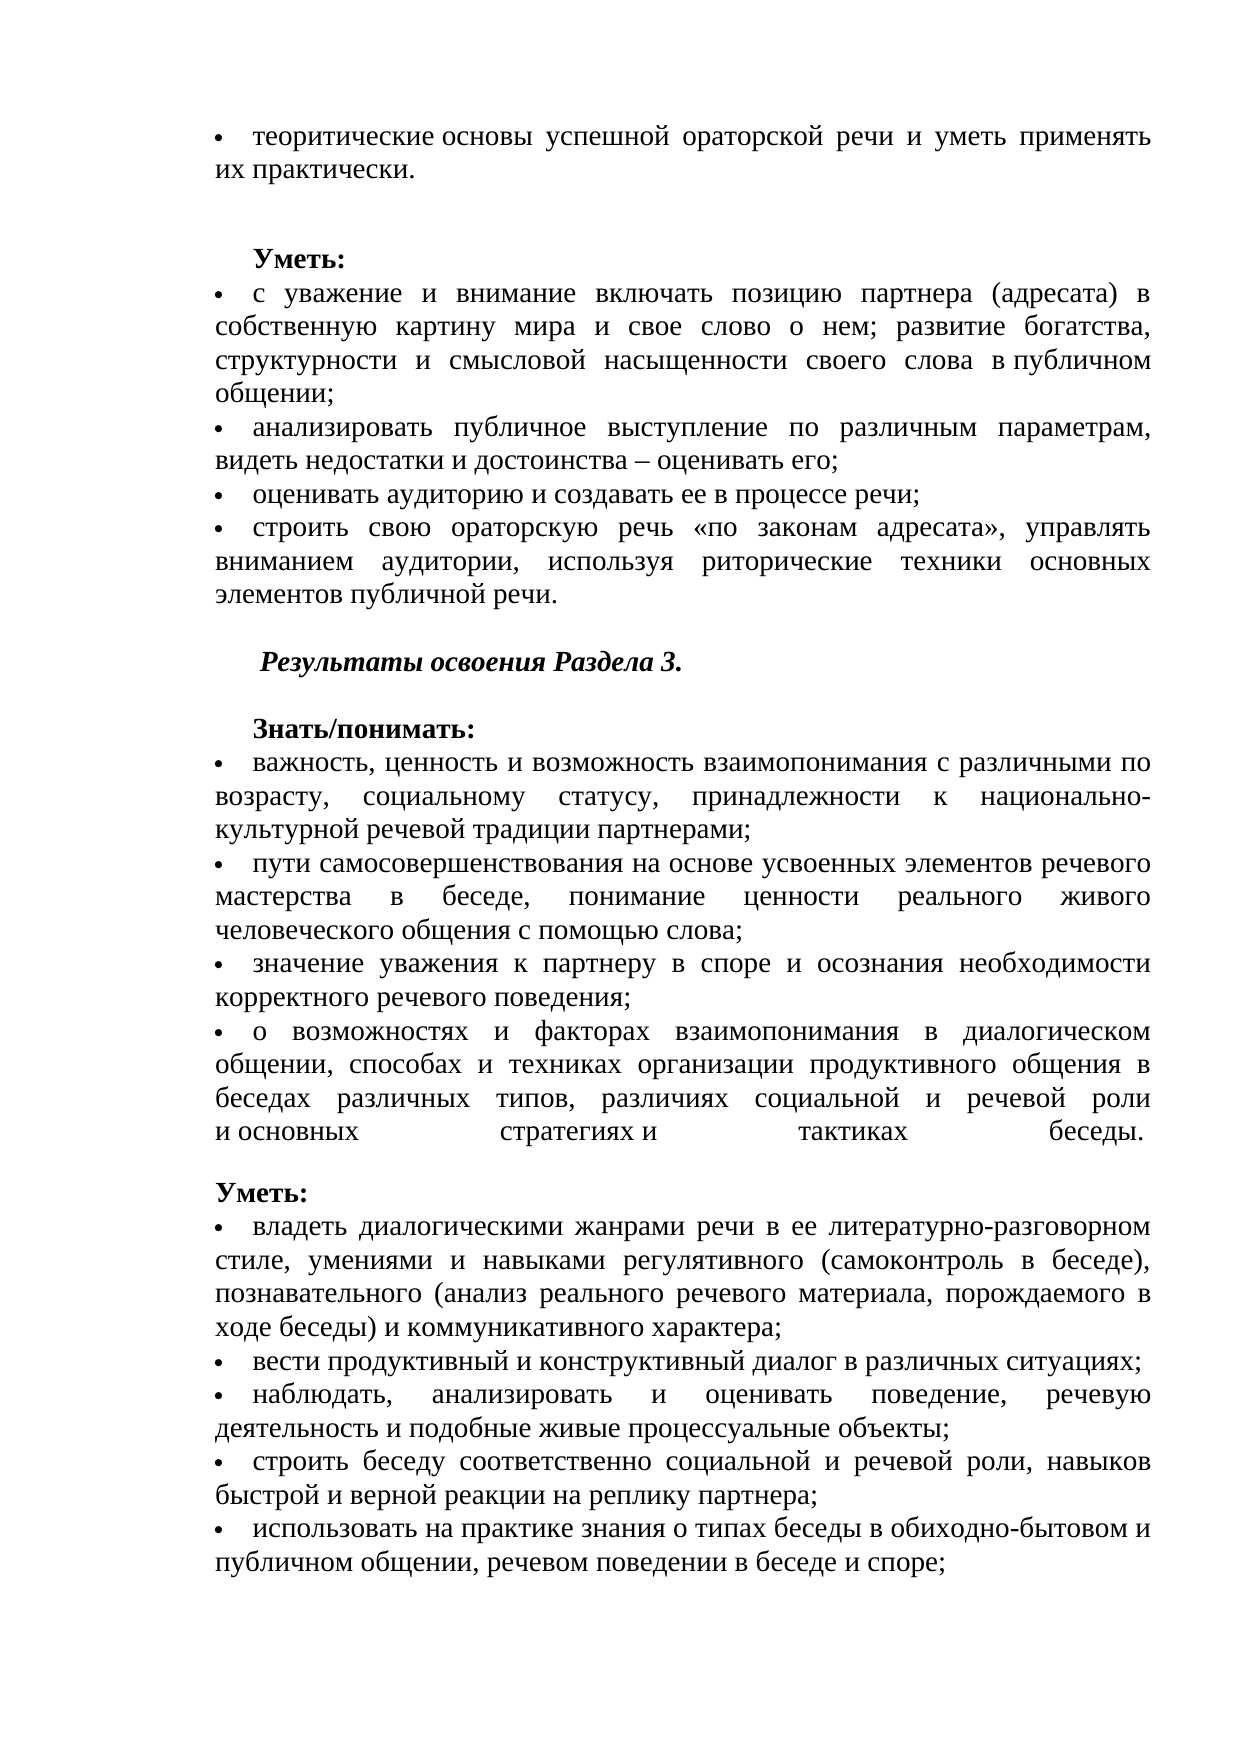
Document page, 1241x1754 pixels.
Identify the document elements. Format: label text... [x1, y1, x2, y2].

list анализировать публичное выступление по различным параметрам, видеть недостатки и достоинства – оценивать его; [215, 409, 1152, 476]
list вести продуктивный и конструктивный диалог в различных ситуациях; [215, 1343, 1152, 1376]
list значение уважения к партнеру в споре и осознания необходимости корректного речевого поведения; [215, 946, 1152, 1013]
list пути самосовершенствования на основе усвоенных элементов речевого мастерства в беседе, понимание ценности реального живого человеческого общения с помощью слова; [215, 845, 1152, 946]
list с уважение и внимание включать позицию партнера (адресата) в собственную картину мира и свое слово о нем; развитие богатства, структурности и смысловой насыщенности своего слова в публичном общении; [215, 275, 1152, 409]
list строить беседу соответственно социальной и речевой роли, навыков быстрой и верной реакции на реплику партнера; [215, 1443, 1152, 1510]
text Уметь: [252, 213, 1152, 275]
list теоритические основы успешной ораторской речи и уметь применять их практически. [215, 118, 1152, 185]
list о возможностях и факторах взаимопонимания в диалогическом общении, способах и техниках организации продуктивного общения в беседах различных типов, различиях социальной и речевой роли и основных стратегиях и тактиках беседы. Уметь: [215, 1013, 1152, 1208]
list владеть диалогическими жанрами речи в ее литературно-разговорном стиле, умениями и навыками регулятивного (самоконтроль в беседе), познавательного (анализ реального речевого материала, порождаемого в ходе беседы) и коммуникативного характера; [215, 1208, 1152, 1343]
text Результаты освоения Раздела 3. [252, 644, 1152, 677]
list наблюдать, анализировать и оценивать поведение, речевую деятельность и подобные живые процессуальные объекты; [215, 1376, 1152, 1443]
list строить свою ораторскую речь «по законам адресата», управлять вниманием аудитории, используя риторические техники основных элементов публичной речи. [215, 509, 1152, 610]
list использовать на практике знания о типах беседы в обиходно-бытовом и публичном общении, речевом поведении в беседе и споре; [215, 1510, 1152, 1577]
list оценивать аудиторию и создавать ее в процессе речи; [215, 476, 1152, 509]
text Знать/понимать: [252, 677, 1152, 744]
list важность, ценность и возможность взаимопонимания с различными по возрасту, социальному статусу, принадлежности к национально-культурной речевой традиции партнерами; [215, 744, 1152, 845]
